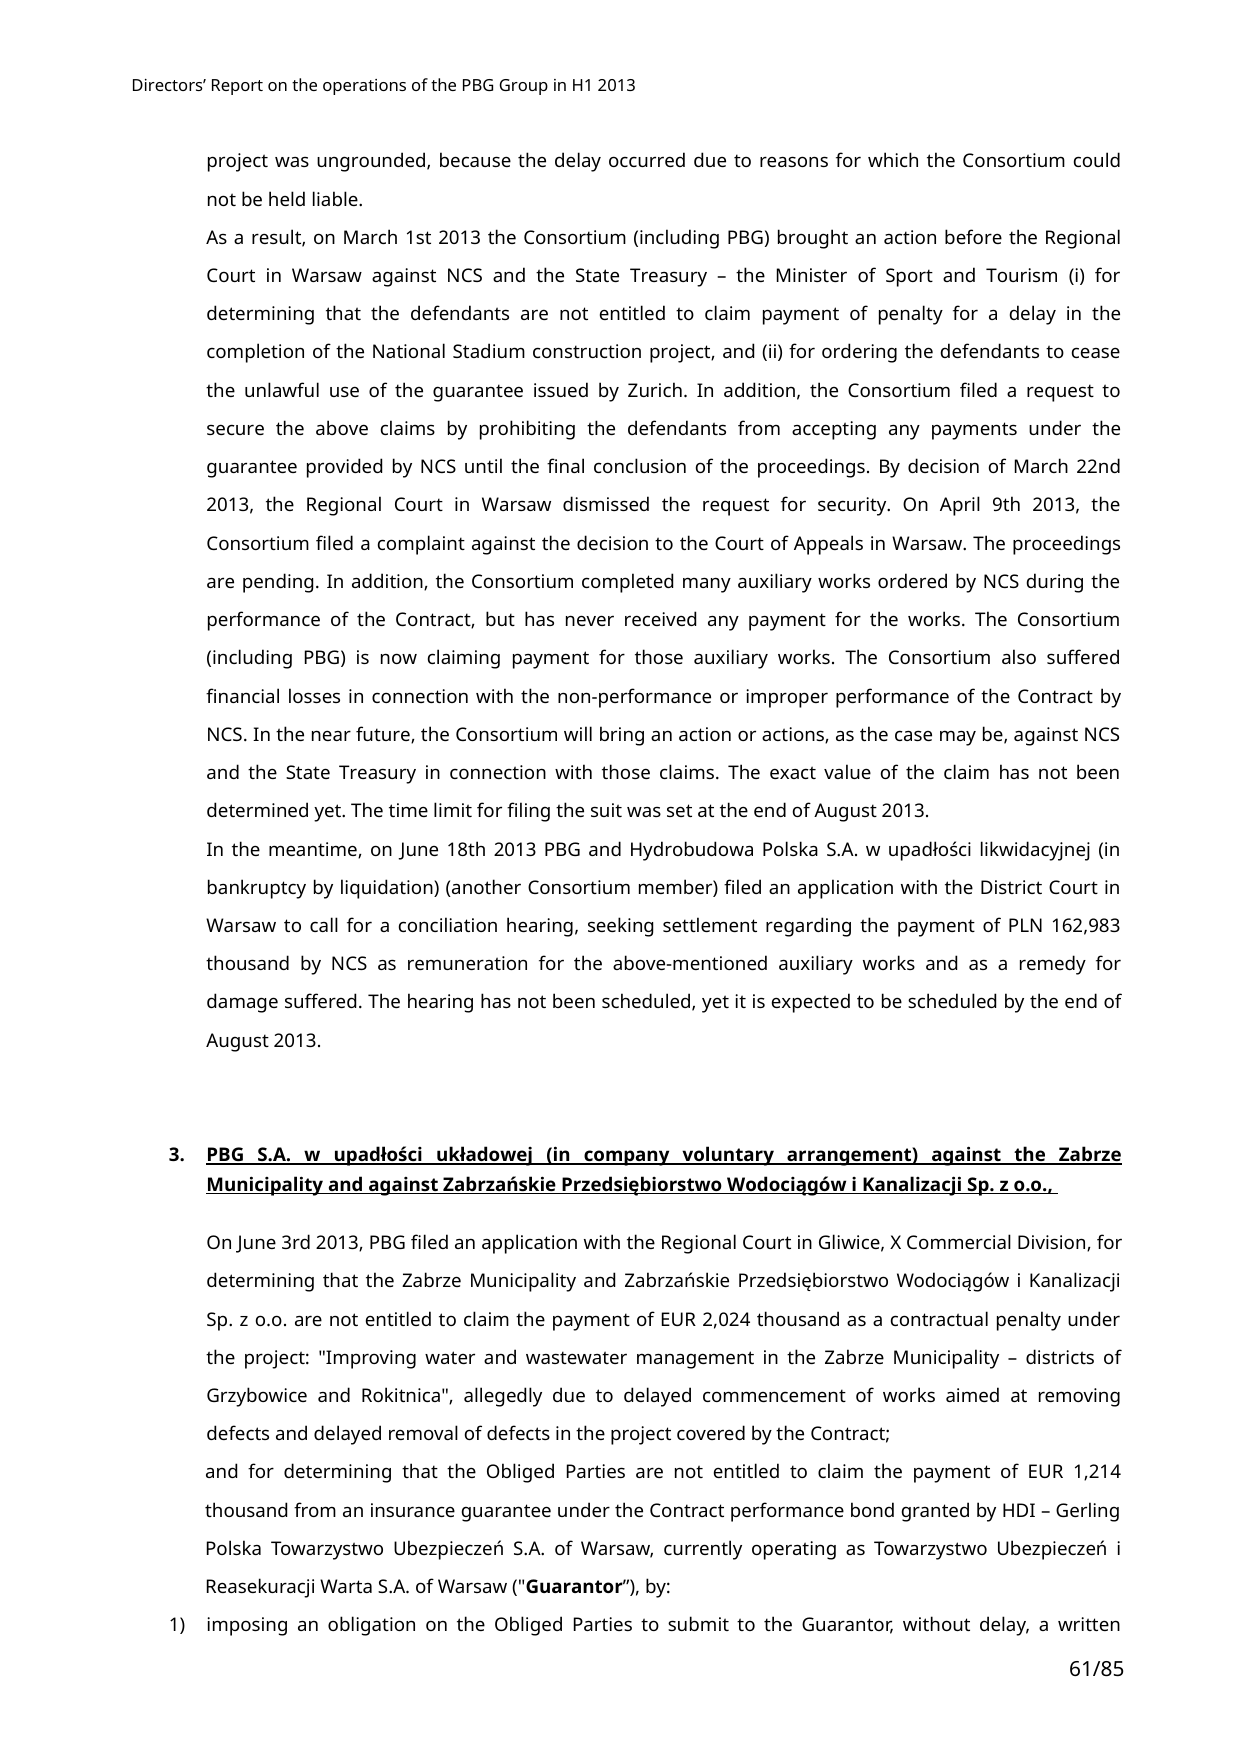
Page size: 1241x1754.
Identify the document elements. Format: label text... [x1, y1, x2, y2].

text In the meantime, on June 18th 2013 PBG and Hydrobudowa Polska S.A. w upadłości likwidacyjnej (in bankruptcy by liquidation) (another Consortium member) filed an application with the District Court in Warsaw to call for a conciliation hearing, seeking settlement regarding the payment of PLN 162,983 thousand by NCS as remuneration for the above-mentioned auxiliary works and as a remedy for damage suffered. The hearing has not been scheduled, yet it is expected to be scheduled by the end of August 2013. [206, 836, 1122, 1052]
text As a result, on March 1st 2013 the Consortium (including PBG) brought an action before the Regional Court in Warsaw against NCS and the State Treasury – the Minister of Sport and Tourism (i) for determining that the defendants are not entitled to claim payment of penalty for a delay in the completion of the National Stadium construction project, and (ii) for ordering the defendants to cease the unlawful use of the guarantee issued by Zurich. In addition, the Consortium filed a request to secure the above claims by prohibiting the defendants from accepting any payments under the guarantee provided by NCS until the final conclusion of the proceedings. By decision of March 22nd 2013, the Regional Court in Warsaw dismissed the request for security. On April 9th 2013, the Consortium filed a complaint against the decision to the Court of Appeals in Warsaw. The proceedings are pending. In addition, the Consortium completed many auxiliary works ordered by NCS during the performance of the Contract, but has never received any payment for the works. The Consortium (including PBG) is now claiming payment for those auxiliary works. The Consortium also suffered financial losses in connection with the non-performance or improper performance of the Contract by NCS. In the near future, the Consortium will bring an action or actions, as the case may be, against NCS and the State Treasury in connection with those claims. The exact value of the claim has not been determined yet. The time limit for filing the suit was set at the end of August 2013. [206, 224, 1122, 823]
text On June 3rd 2013, PBG filed an application with the Regional Court in Gliwice, X Commercial Division, for determining that the Zabrze Municipality and Zabrzańskie Przedsiębiorstwo Wodociągów i Kanalizacji Sp. z o.o. are not entitled to claim the payment of EUR 2,024 thousand as a contractual penalty under the project: "Improving water and wastewater management in the Zabrze Municipality – districts of Grzybowice and Rokitnica", allegedly due to delayed commencement of works aimed at removing defects and delayed removal of defects in the project covered by the Contract; [206, 1229, 1122, 1446]
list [169, 1612, 1122, 1637]
list PBG S.A. w upadłości układowej (in company voluntary arrangement) against the Zabrze Municipality and against Zabrzańskie Przedsiębiorstwo Wodociągów i Kanalizacji Sp. z o.o., [169, 1142, 1122, 1196]
text and for determining that the Obliged Parties are not entitled to claim the payment of EUR 1,214 thousand from an insurance guarantee under the Contract performance bond granted by HDI – Gerling Polska Towarzystwo Ubezpieczeń S.A. of Warsaw, currently operating as Towarzystwo Ubezpieczeń i Reasekuracji Warta S.A. of Warsaw ("Guarantor”), by: [205, 1459, 1122, 1599]
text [206, 148, 1122, 211]
